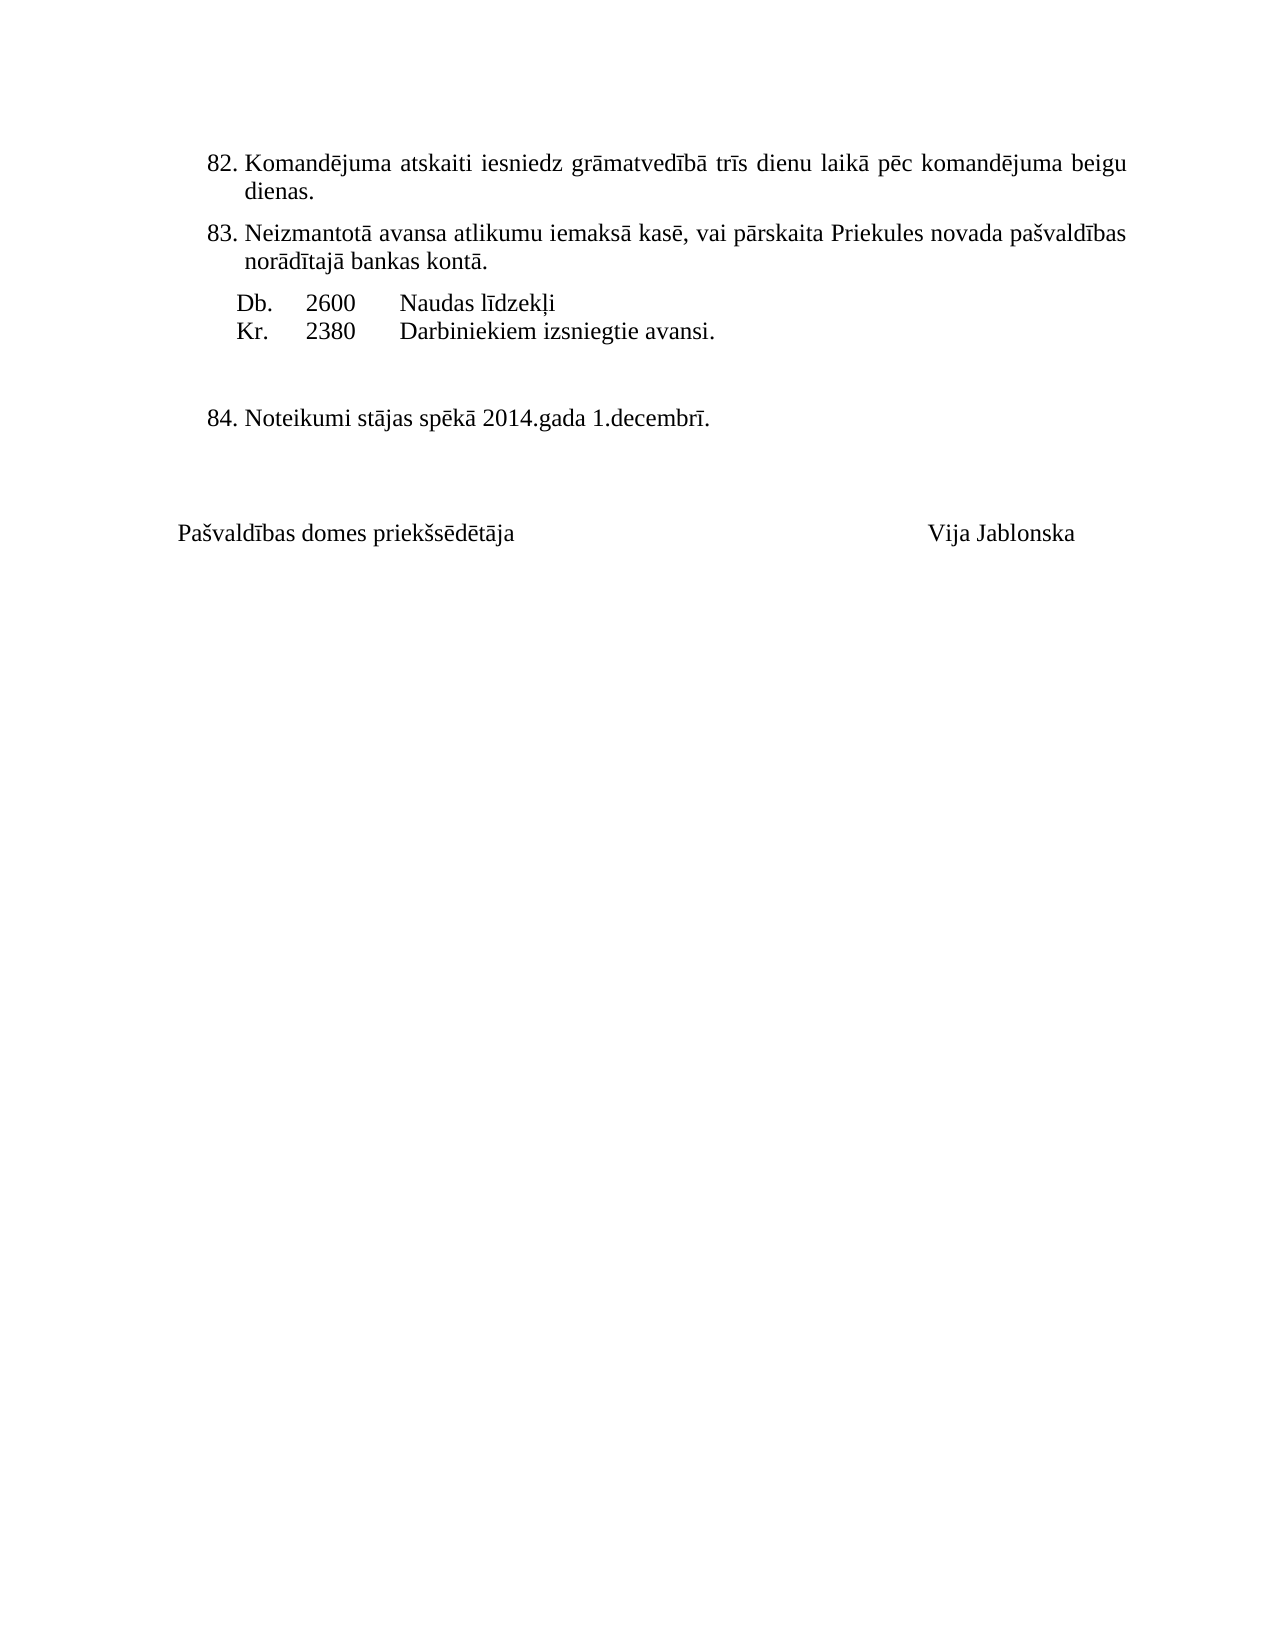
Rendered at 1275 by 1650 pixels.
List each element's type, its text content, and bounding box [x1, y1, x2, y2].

list Komandējuma atskaiti iesniedz grāmatvedībā trīs dienu laikā pēc komandējuma beigu dienas. [207, 148, 1127, 205]
table_cell 2380 [294, 316, 388, 403]
list Neizmantotā avansa atlikumu iemaksā kasē, vai pārskaita Priekules novada pašvaldības norādītajā bankas kontā. [207, 218, 1127, 275]
text Pašvaldības domes priekšsēdētāja Vija Jablonska [177, 518, 1127, 546]
table_header 2600 [294, 288, 388, 316]
table_header Db. [225, 288, 294, 316]
table_cell Kr. [225, 316, 294, 403]
list Noteikumi stājas spēkā 2014.gada 1.decembrī. [207, 403, 1127, 431]
table_cell Darbiniekiem izsniegtie avansi. [388, 316, 1127, 403]
table_header Naudas līdzekļi [388, 288, 1127, 316]
